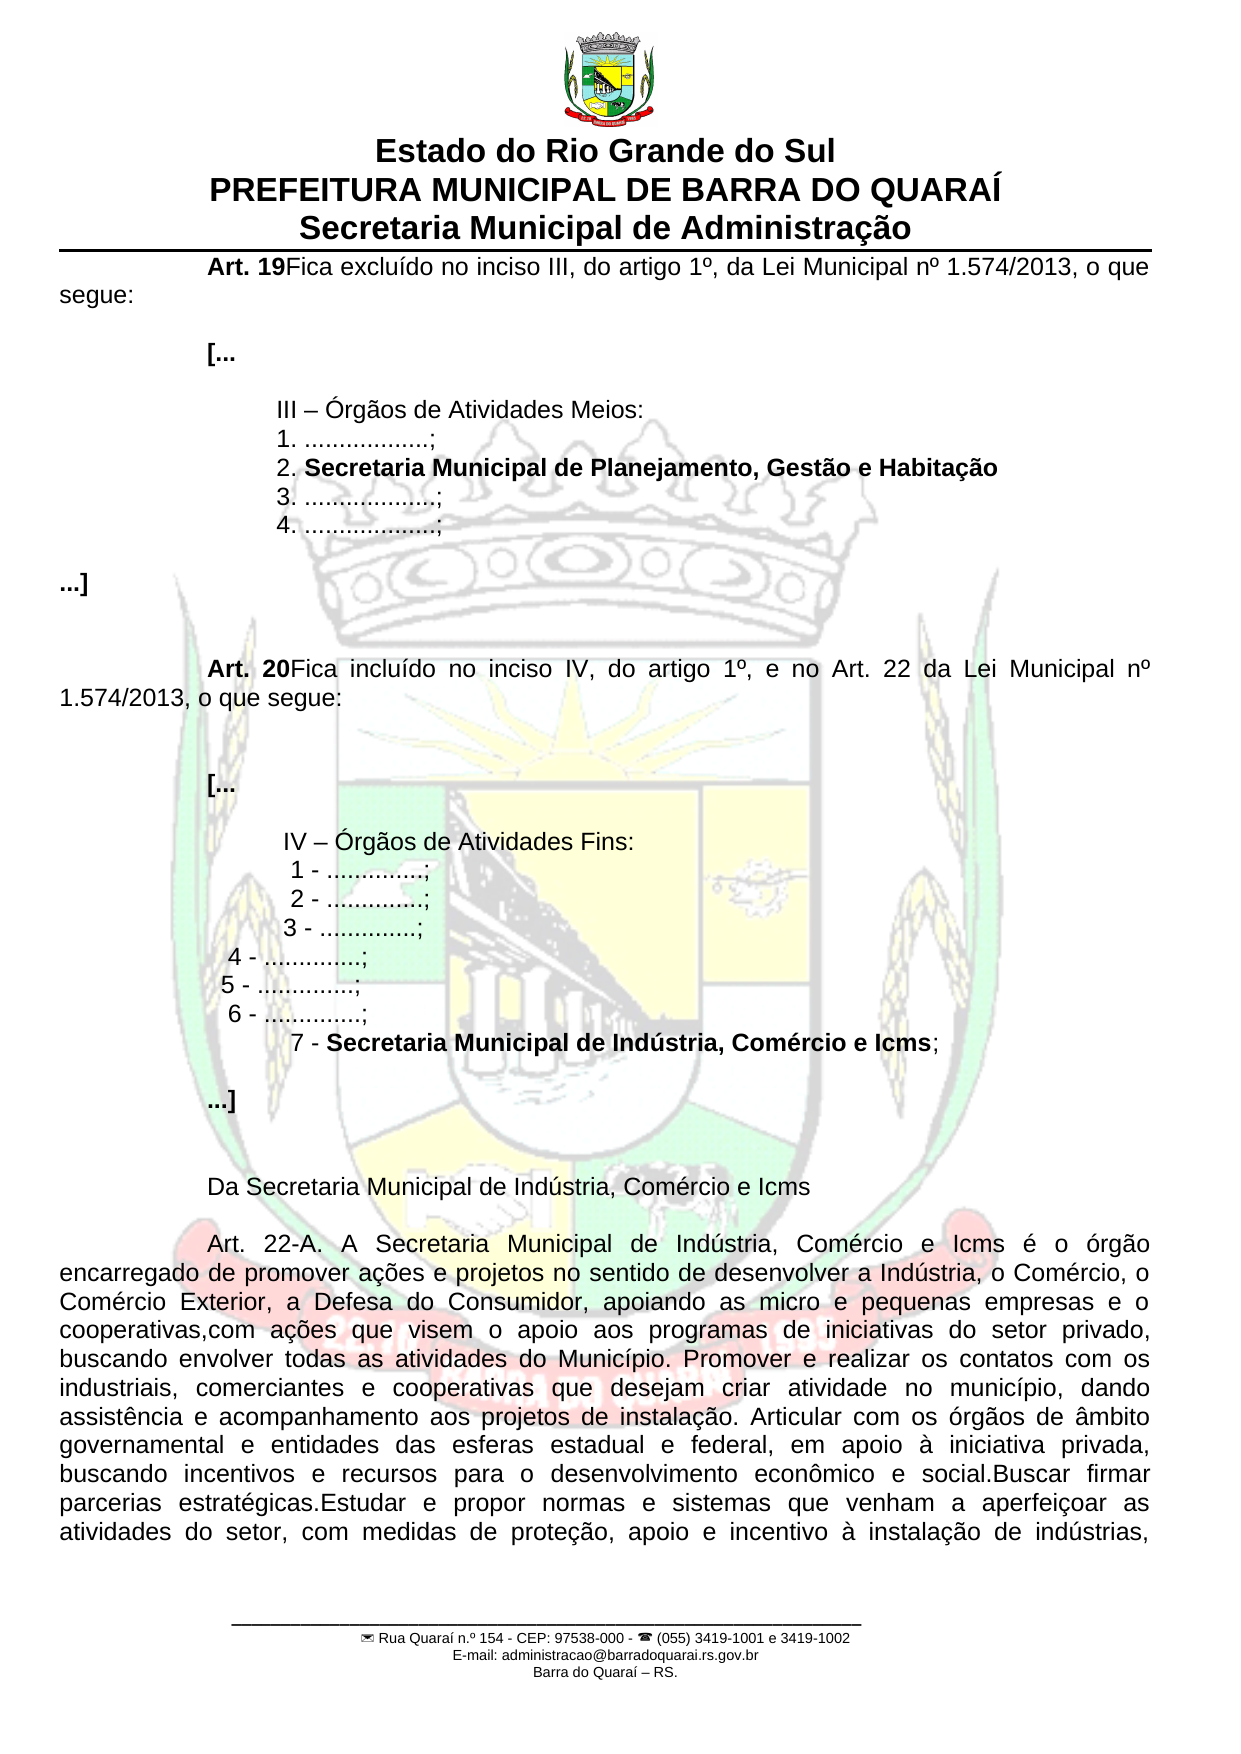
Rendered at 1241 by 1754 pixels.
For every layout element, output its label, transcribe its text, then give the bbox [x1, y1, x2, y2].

text 7 - Secretaria Municipal de Indústria, Comércio e Icms; [59, 1028, 1152, 1057]
text 3. ...................; [59, 482, 1152, 511]
text [... [59, 338, 1152, 367]
text 2 - ..............; [59, 884, 1152, 913]
text 2. Secretaria Municipal de Planejamento, Gestão e Habitação [59, 453, 1152, 482]
text Art. 20Fica incluído no inciso IV, do artigo 1º, e no Art. 22 da Lei Municipal nº 1.574/2013, o que segue: [59, 654, 1152, 712]
text 4. ...................; [59, 511, 1152, 539]
text ...] [59, 568, 1152, 597]
text 1 - ..............; [59, 856, 1152, 884]
text [... [59, 769, 1152, 798]
text Art. 19Fica excluído no inciso III, do artigo 1º, da Lei Municipal nº 1.574/2013, o que segue: [59, 252, 1152, 309]
text 6 - ..............; [59, 999, 1152, 1028]
text Da Secretaria Municipal de Indústria, Comércio e Icms [59, 1172, 1152, 1201]
text 1. ..................; [59, 424, 1152, 453]
text 5 - ..............; [59, 971, 1152, 999]
text III – Órgãos de Atividades Meios: [59, 396, 1152, 424]
picture [564, 32, 658, 127]
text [59, 1229, 1152, 1546]
text IV – Órgãos de Atividades Fins: [59, 827, 1152, 856]
text ...] [59, 1086, 1152, 1114]
text 4 - ..............; [59, 942, 1152, 971]
text 3 - ..............; [59, 913, 1152, 942]
